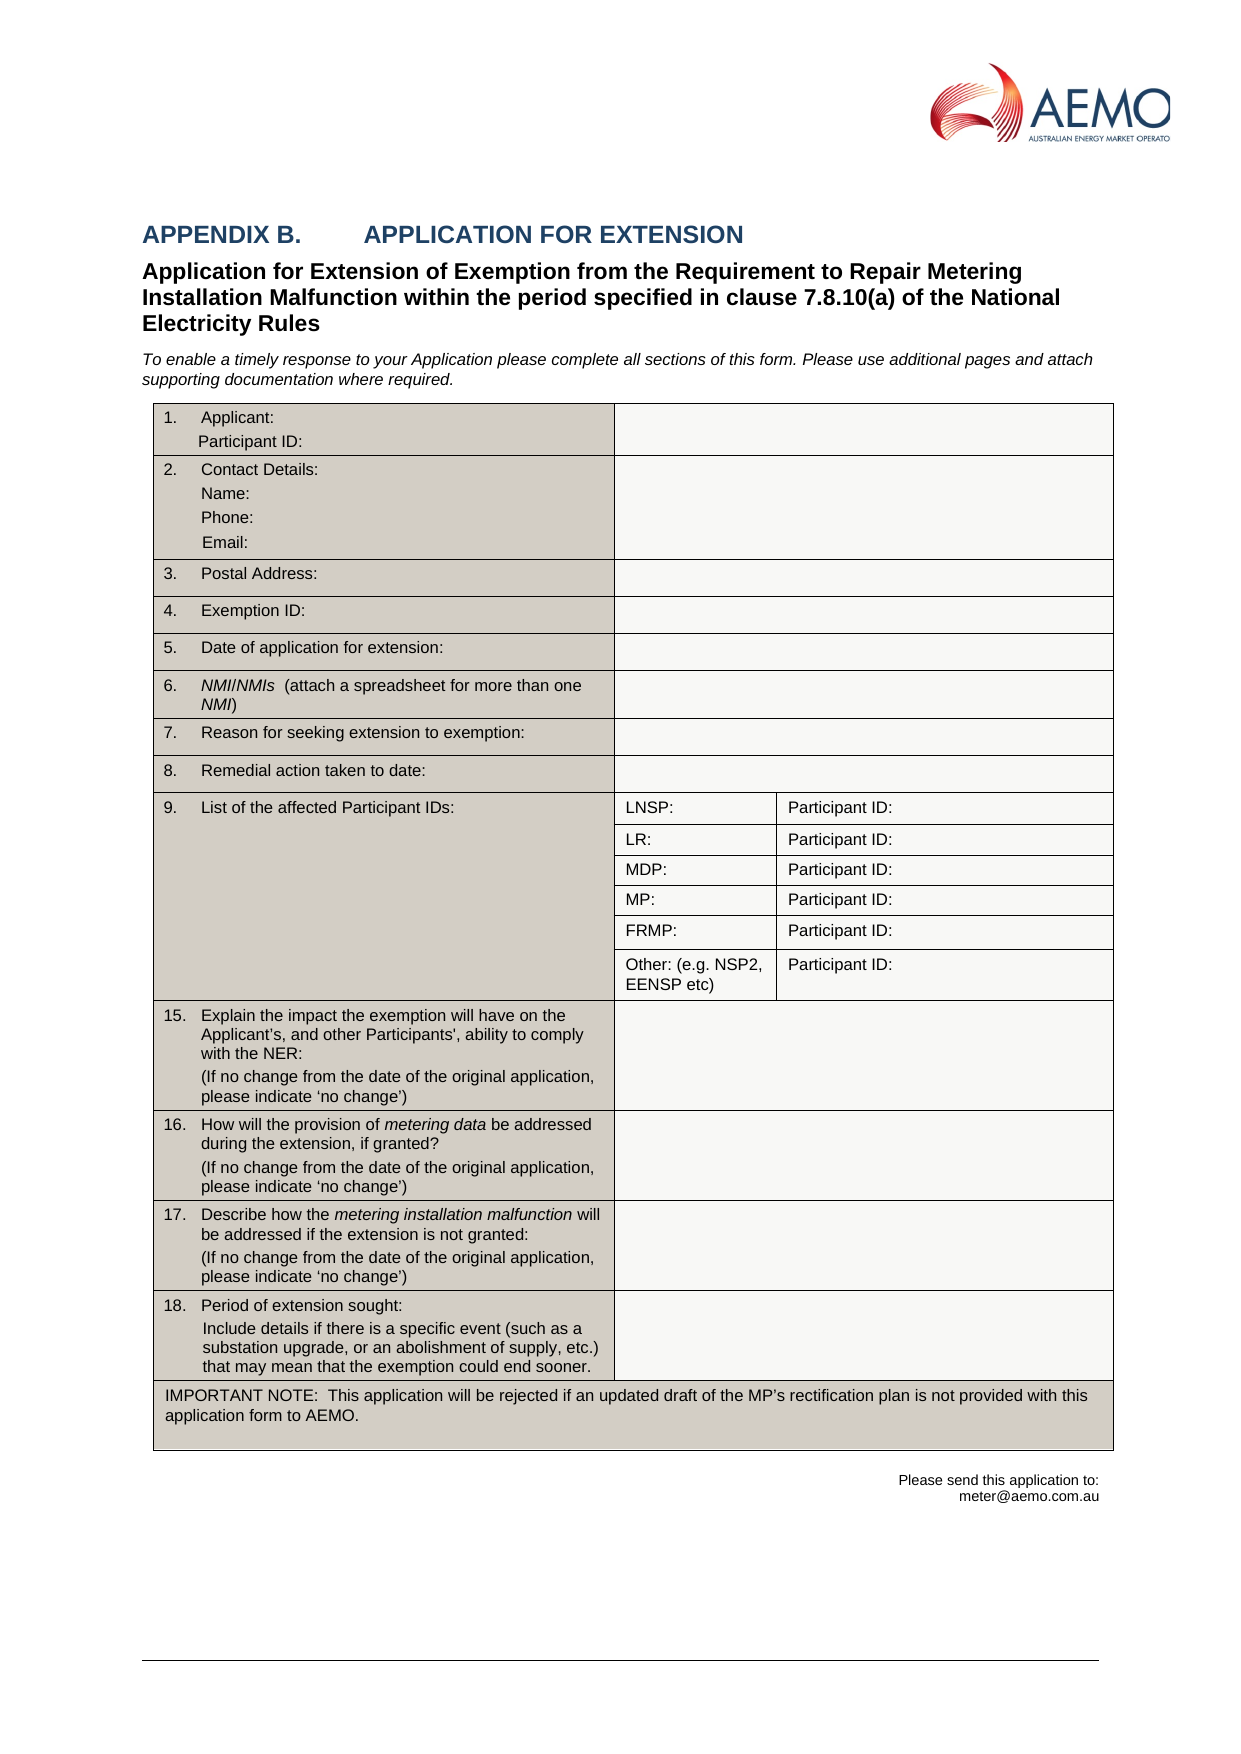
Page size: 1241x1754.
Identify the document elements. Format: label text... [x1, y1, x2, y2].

table_cell Contact Details: Name: Phone: Email: [154, 456, 614, 559]
table_cell Reason for seeking extension to exemption: [154, 719, 614, 755]
table_cell [615, 456, 1113, 559]
table_cell How will the provision of metering data be addressed during the extension, if granted? (If no change from the date of the original application, please indicate ‘no change’) [154, 1111, 614, 1200]
table_cell Explain the impact the exemption will have on the Applicant’s, and other Participants', ability to comply with the NER: (If no change from the date of the original application, please indicate ‘no change’) [154, 1001, 614, 1110]
table_cell Participant ID: [777, 950, 1113, 1000]
text Application for Extension of Exemption from the Requirement to Repair Metering Installation Malfunction within the period specified in clause 7.8.10(a) of the National Electricity Rules [142, 258, 1098, 337]
table_cell LR: [615, 825, 776, 854]
table_cell Participant ID: [777, 793, 1113, 824]
table_cell LNSP: [615, 793, 776, 824]
table_cell [615, 1201, 1113, 1290]
table_cell NMI/NMIs (attach a spreadsheet for more than one NMI) [154, 671, 614, 718]
table_cell Participant ID: [777, 886, 1113, 915]
table_cell Period of extension sought: Include details if there is a specific event (such as a substation upgrade, or an abolishment of supply, etc.) that may mean that the exemption could end sooner. [154, 1291, 614, 1380]
table_cell [615, 1291, 1113, 1380]
table_cell [615, 560, 1113, 596]
table_cell FRMP: [615, 916, 776, 949]
picture [929, 62, 1170, 141]
table_cell [615, 634, 1113, 670]
table_cell List of the affected Participant IDs: [154, 793, 614, 1000]
table_cell Participant ID: [777, 856, 1113, 885]
table_cell [615, 719, 1113, 755]
table_cell IMPORTANT NOTE: This application will be rejected if an updated draft of the MP’s rectification plan is not provided with this application form to AEMO. [154, 1381, 1113, 1449]
table_cell [615, 1001, 1113, 1110]
table_cell Other: (e.g. NSP2, EENSP etc) [615, 950, 776, 1000]
table_cell Describe how the metering installation malfunction will be addressed if the extension is not granted: (If no change from the date of the original application, please indicate ‘no change’) [154, 1201, 614, 1290]
subtitle APPLICATION FOr EXTENSION [142, 220, 1098, 249]
table_cell Date of application for extension: [154, 634, 614, 670]
table_header Applicant: Participant ID: [154, 404, 614, 455]
table_cell Postal Address: [154, 560, 614, 596]
table_cell MP: [615, 886, 776, 915]
table_cell Exemption ID: [154, 597, 614, 633]
table_cell [615, 756, 1113, 792]
text To enable a timely response to your Application please complete all sections of this form. Please use additional pages and attach supporting documentation where required. [142, 349, 1098, 389]
table_cell Remedial action taken to date: [154, 756, 614, 792]
table_cell [615, 671, 1113, 718]
table_header [615, 404, 1113, 455]
table_cell Participant ID: [777, 825, 1113, 854]
table_cell [615, 1111, 1113, 1200]
table_cell [615, 597, 1113, 633]
table_cell MDP: [615, 856, 776, 885]
table_cell Participant ID: [777, 916, 1113, 949]
